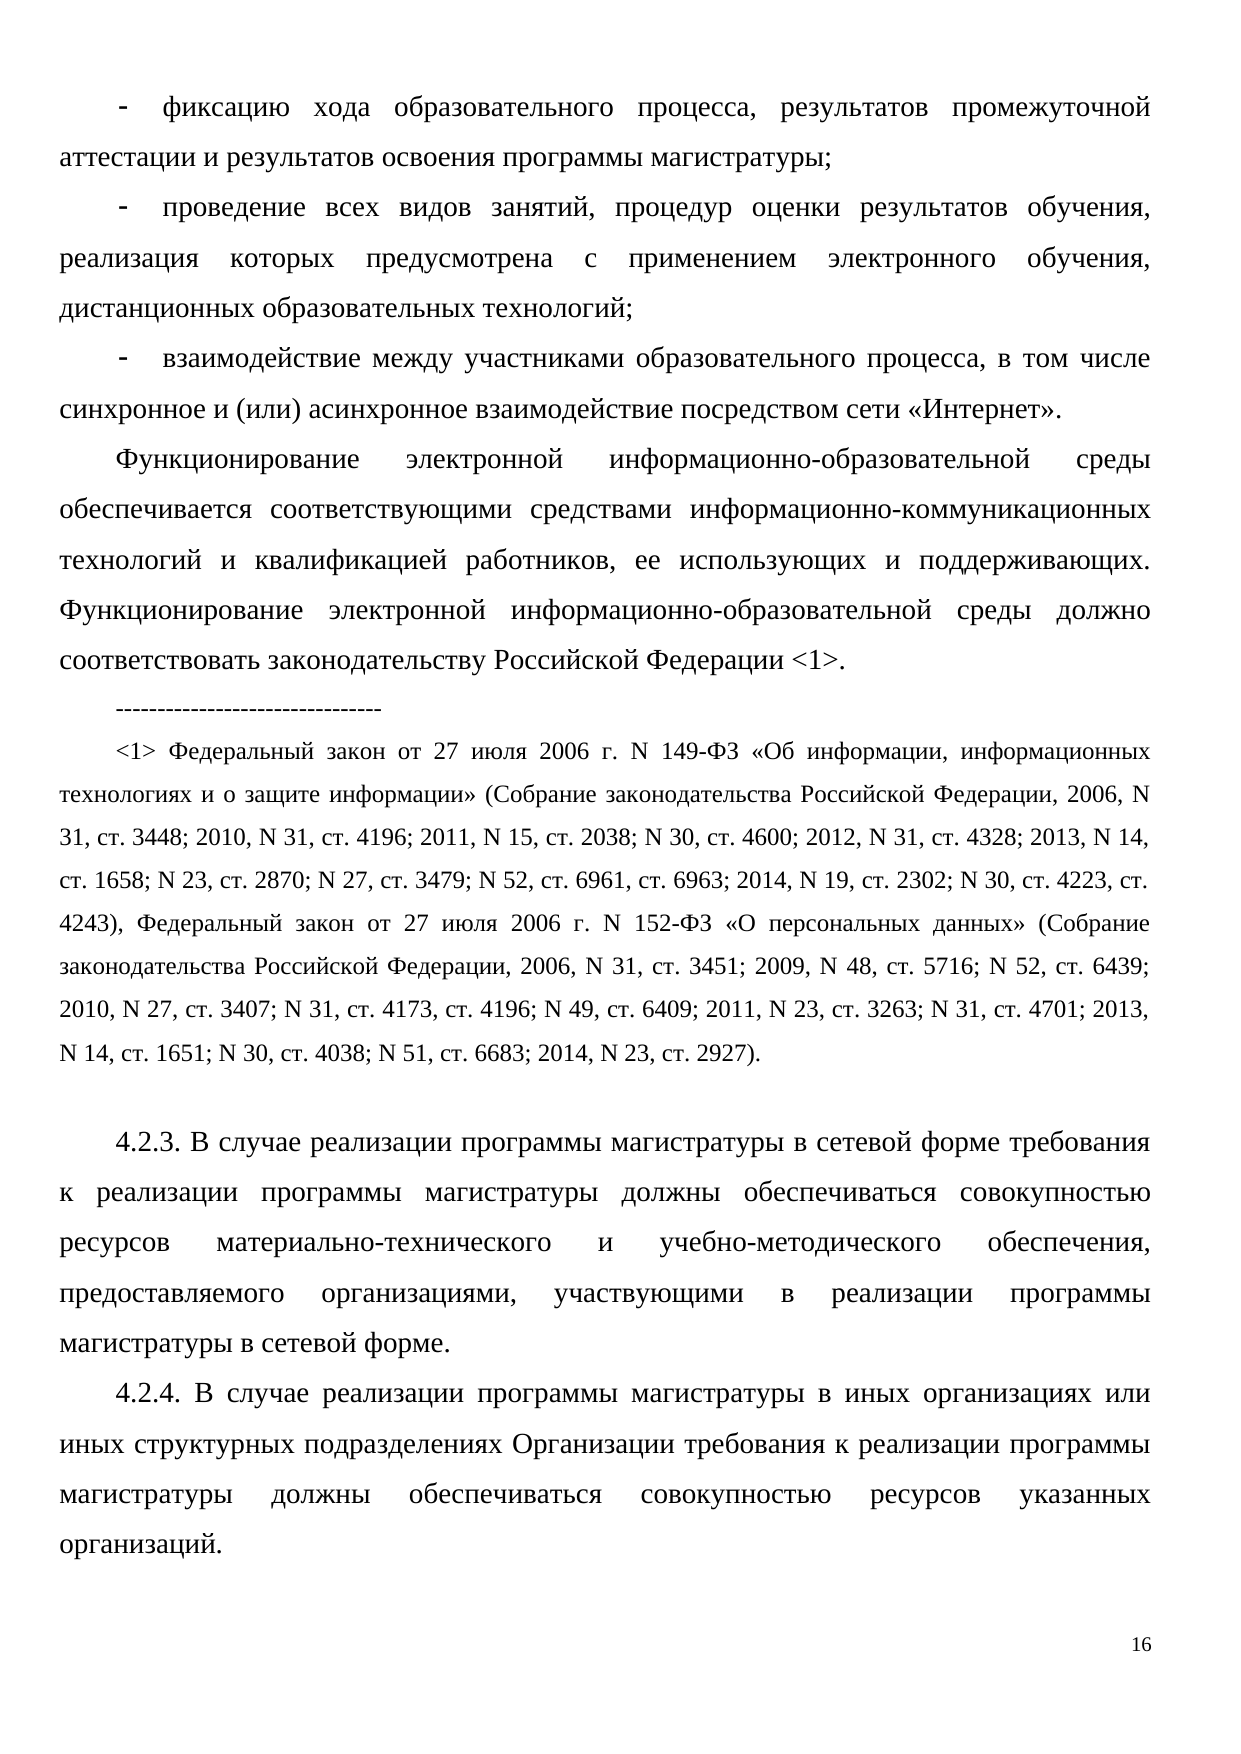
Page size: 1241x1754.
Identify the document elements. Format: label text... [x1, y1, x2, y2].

text 4.2.4. В случае реализации программы магистратуры в иных организациях или иных структурных подразделениях Организации требования к реализации программы магистратуры должны обеспечиваться совокупностью ресурсов указанных организаций. [59, 1376, 1152, 1560]
list проведение всех видов занятий, процедур оценки результатов обучения, реализация которых предусмотрена с применением электронного обучения, дистанционных образовательных технологий; [59, 189, 1152, 324]
text Функционирование электронной информационно-образовательной среды обеспечивается соответствующими средствами информационно-коммуникационных технологий и квалификацией работников, ее использующих и поддерживающих. Функционирование электронной информационно-образовательной среды должно соответствовать законодательству Российской Федерации <1>. [59, 441, 1152, 676]
list фиксацию хода образовательного процесса, результатов промежуточной аттестации и результатов освоения программы магистратуры; [59, 89, 1152, 173]
list взаимодействие между участниками образовательного процесса, в том числе синхронное и (или) асинхронное взаимодействие посредством сети «Интернет». [59, 340, 1152, 424]
text <1> Федеральный закон от 27 июля . N 149-ФЗ «Об информации, информационных технологиях и о защите информации» (Собрание законодательства Российской Федерации, 2006, N 31, ст. 3448; 2010, N 31, ст. 4196; 2011, N 15, ст. 2038; N 30, ст. 4600; 2012, N 31, ст. 4328; 2013, N 14, ст. 1658; N 23, ст. 2870; N 27, ст. 3479; N 52, ст. 6961, ст. 6963; 2014, N 19, ст. 2302; N 30, ст. 4223, ст. 4243), Федеральный закон от 27 июля . N 152-ФЗ «О персональных данных» (Собрание законодательства Российской Федерации, 2006, N 31, ст. 3451; 2009, N 48, ст. 5716; N 52, ст. 6439; 2010, N 27, ст. 3407; N 31, ст. 4173, ст. 4196; N 49, ст. 6409; 2011, N 23, ст. 3263; N 31, ст. 4701; 2013, N 14, ст. 1651; N 30, ст. 4038; N 51, ст. 6683; 2014, N 23, ст. 2927). [59, 736, 1152, 1066]
text 4.2.3. В случае реализации программы магистратуры в сетевой форме требования к реализации программы магистратуры должны обеспечиваться совокупностью ресурсов материально-технического и учебно-методического обеспечения, предоставляемого организациями, участвующими в реализации программы магистратуры в сетевой форме. [59, 1124, 1152, 1359]
text -------------------------------- [59, 693, 1152, 721]
